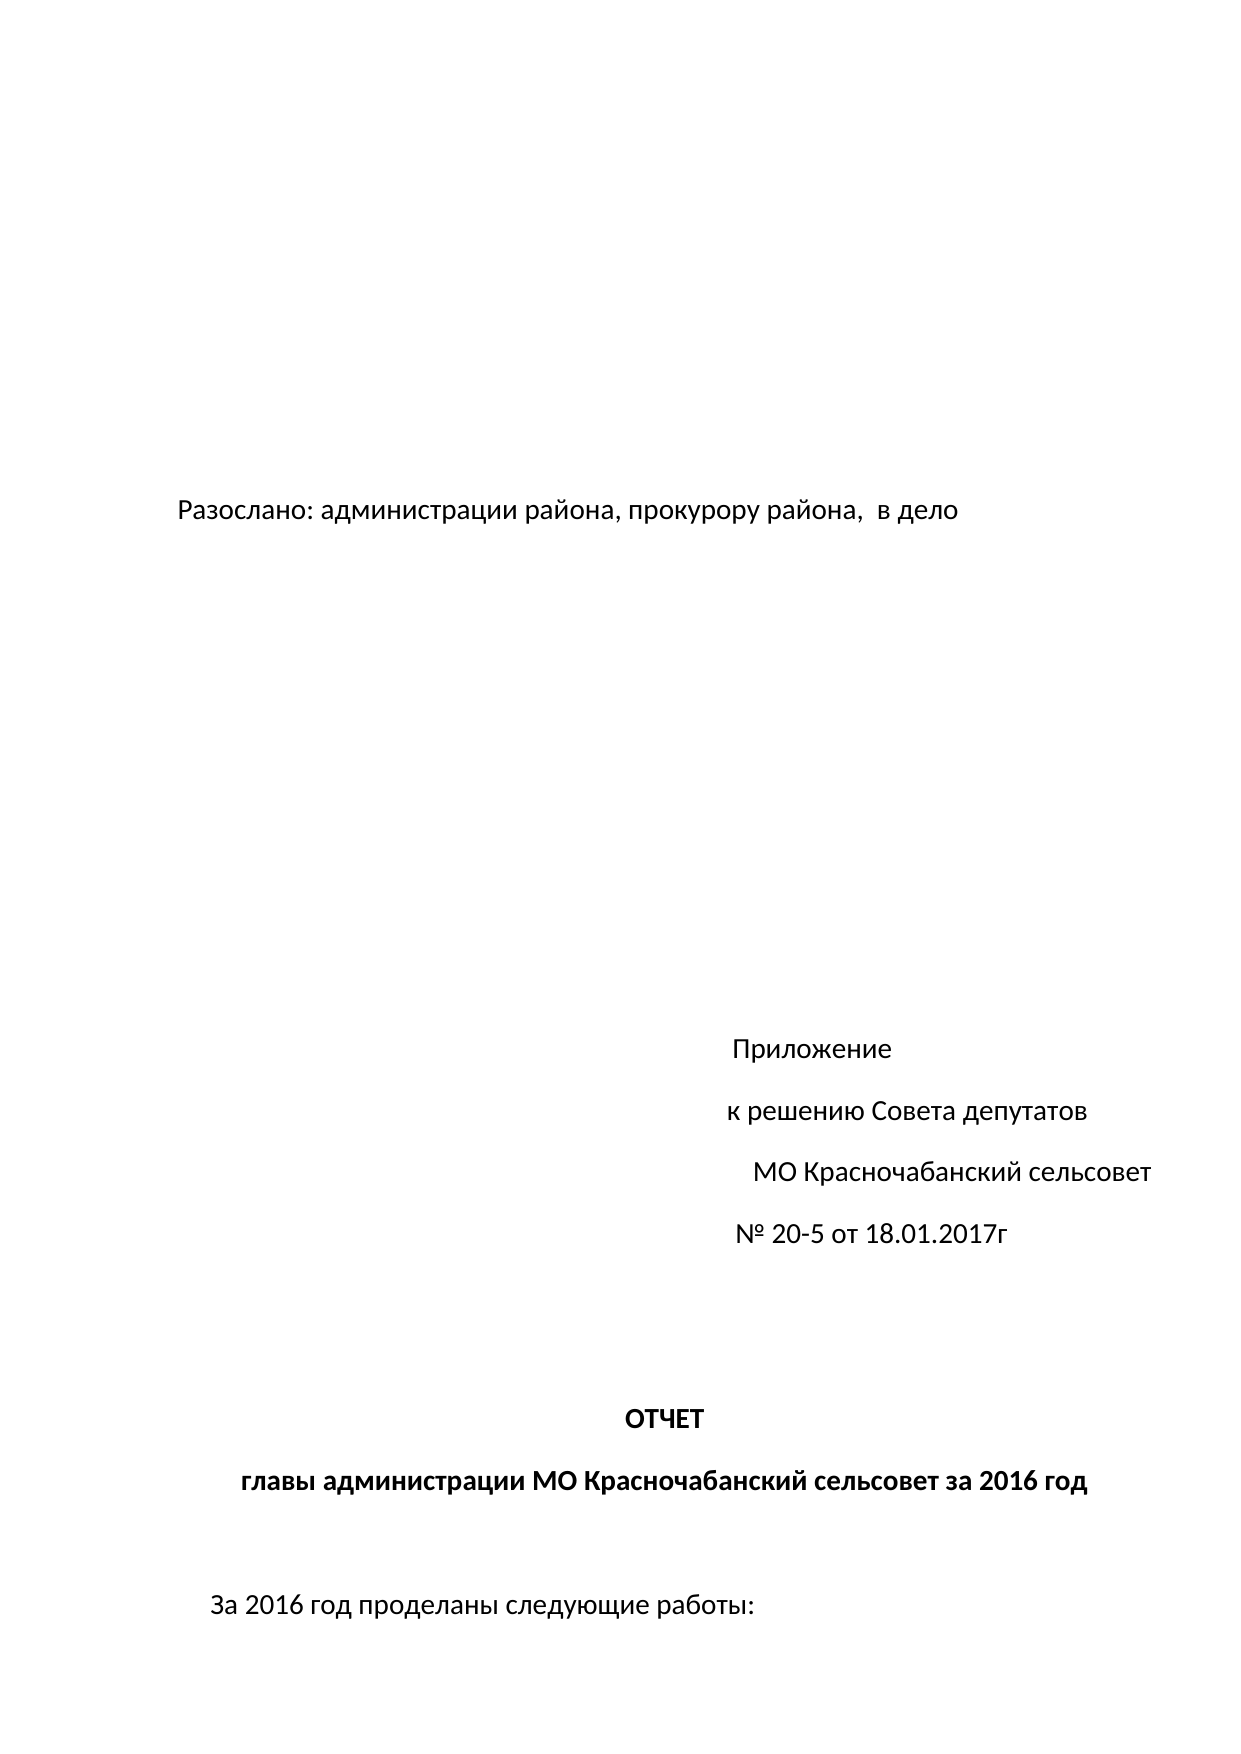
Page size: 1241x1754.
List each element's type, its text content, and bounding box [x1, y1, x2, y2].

text Приложение [177, 1030, 1152, 1066]
text № 20-5 от 18.01.2017г [177, 1215, 1152, 1251]
text к решению Совета депутатов [177, 1092, 1152, 1127]
text За 2016 год проделаны следующие работы: [177, 1586, 1152, 1621]
text Разослано: администрации района, прокурору района, в дело [177, 491, 1152, 527]
text главы администрации МО Красночабанский сельсовет за 2016 год [177, 1462, 1152, 1498]
text ОТЧЕТ [177, 1401, 1152, 1436]
text МО Красночабанский сельсовет [177, 1153, 1152, 1189]
